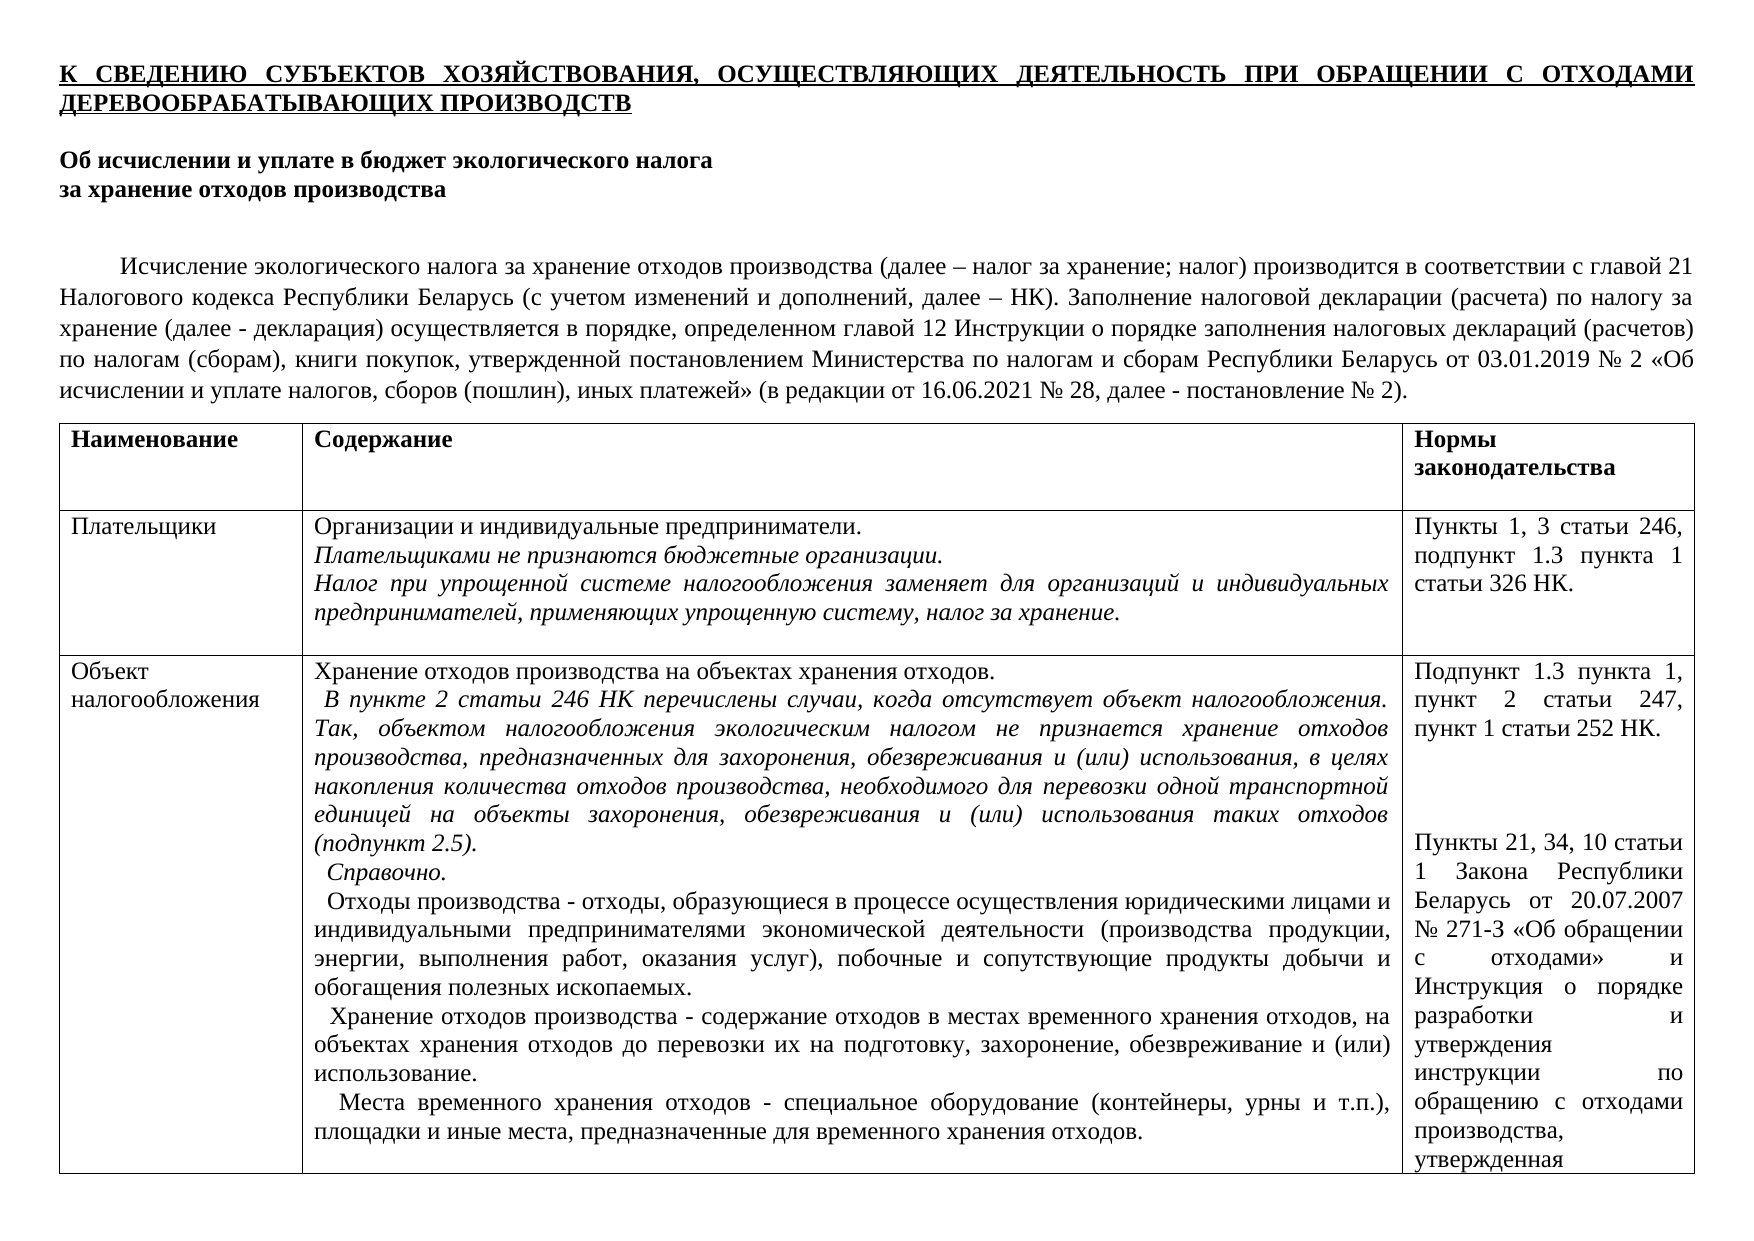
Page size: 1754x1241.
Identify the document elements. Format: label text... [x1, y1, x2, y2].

text К СВЕДЕНИЮ СУБЪЕКТОВ ХОЗЯЙСТВОВАНИЯ, ОСУЩЕСТВЛЯЮЩИХ ДЕЯТЕЛЬНОСТЬ ПРИ ОБРАЩЕНИИ С ОТХОДАМИ ДЕРЕВООБРАБАТЫВАЮЩИХ ПРОИЗВОДСТВ [59, 59, 1695, 84]
table_cell Организации и индивидуальные предприниматели. Плательщиками не признаются бюджетные организации. Налог при упрощенной системе налогообложения заменяет для организаций и индивидуальных предпринимателей, применяющих упрощенную систему, налог за хранение. [303, 511, 1402, 655]
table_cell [60, 656, 302, 1173]
table_header Наименование [60, 424, 302, 510]
text К СВЕДЕНИЮ СУБЪЕКТОВ ХОЗЯЙСТВОВАНИЯ, ОСУЩЕСТВЛЯЮЩИХ ДЕЯТЕЛЬНОСТЬ ПРИ ОБРАЩЕНИИ С ОТХОДАМИ ДЕРЕВООБРАБАТЫВАЮЩИХ ПРОИЗВОДСТВ [59, 86, 1695, 117]
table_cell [1403, 656, 1694, 1173]
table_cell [303, 656, 1402, 1173]
text Об исчислении и уплате в бюджет экологического налога [59, 145, 1695, 174]
table_header Содержание [303, 424, 1402, 510]
table_header Нормы законодательства [1403, 424, 1694, 510]
table_cell Плательщики [60, 511, 302, 655]
text Исчисление экологического налога за хранение отходов производства (далее – налог за хранение; налог) производится в соответствии с главой 21 Налогового кодекса Республики Беларусь (с учетом изменений и дополнений, далее – НК). Заполнение налоговой декларации (расчета) по налогу за хранение (далее - декларация) осуществляется в порядке, определенном главой 12 Инструкции о порядке заполнения налоговых деклараций (расчетов) по налогам (сборам), книги покупок, утвержденной постановлением Министерства по налогам и сборам Республики Беларусь от 03.01.2019 № 2 «Об исчислении и уплате налогов, сборов (пошлин), иных платежей» (в редакции от 16.06.2021 № 28, далее - постановление № 2). [59, 251, 1695, 404]
text за хранение отходов производства [59, 174, 1695, 203]
table_cell Пункты 1, 3 статьи 246, подпункт 1.3 пункта 1 статьи 326 НК. [1403, 511, 1694, 655]
